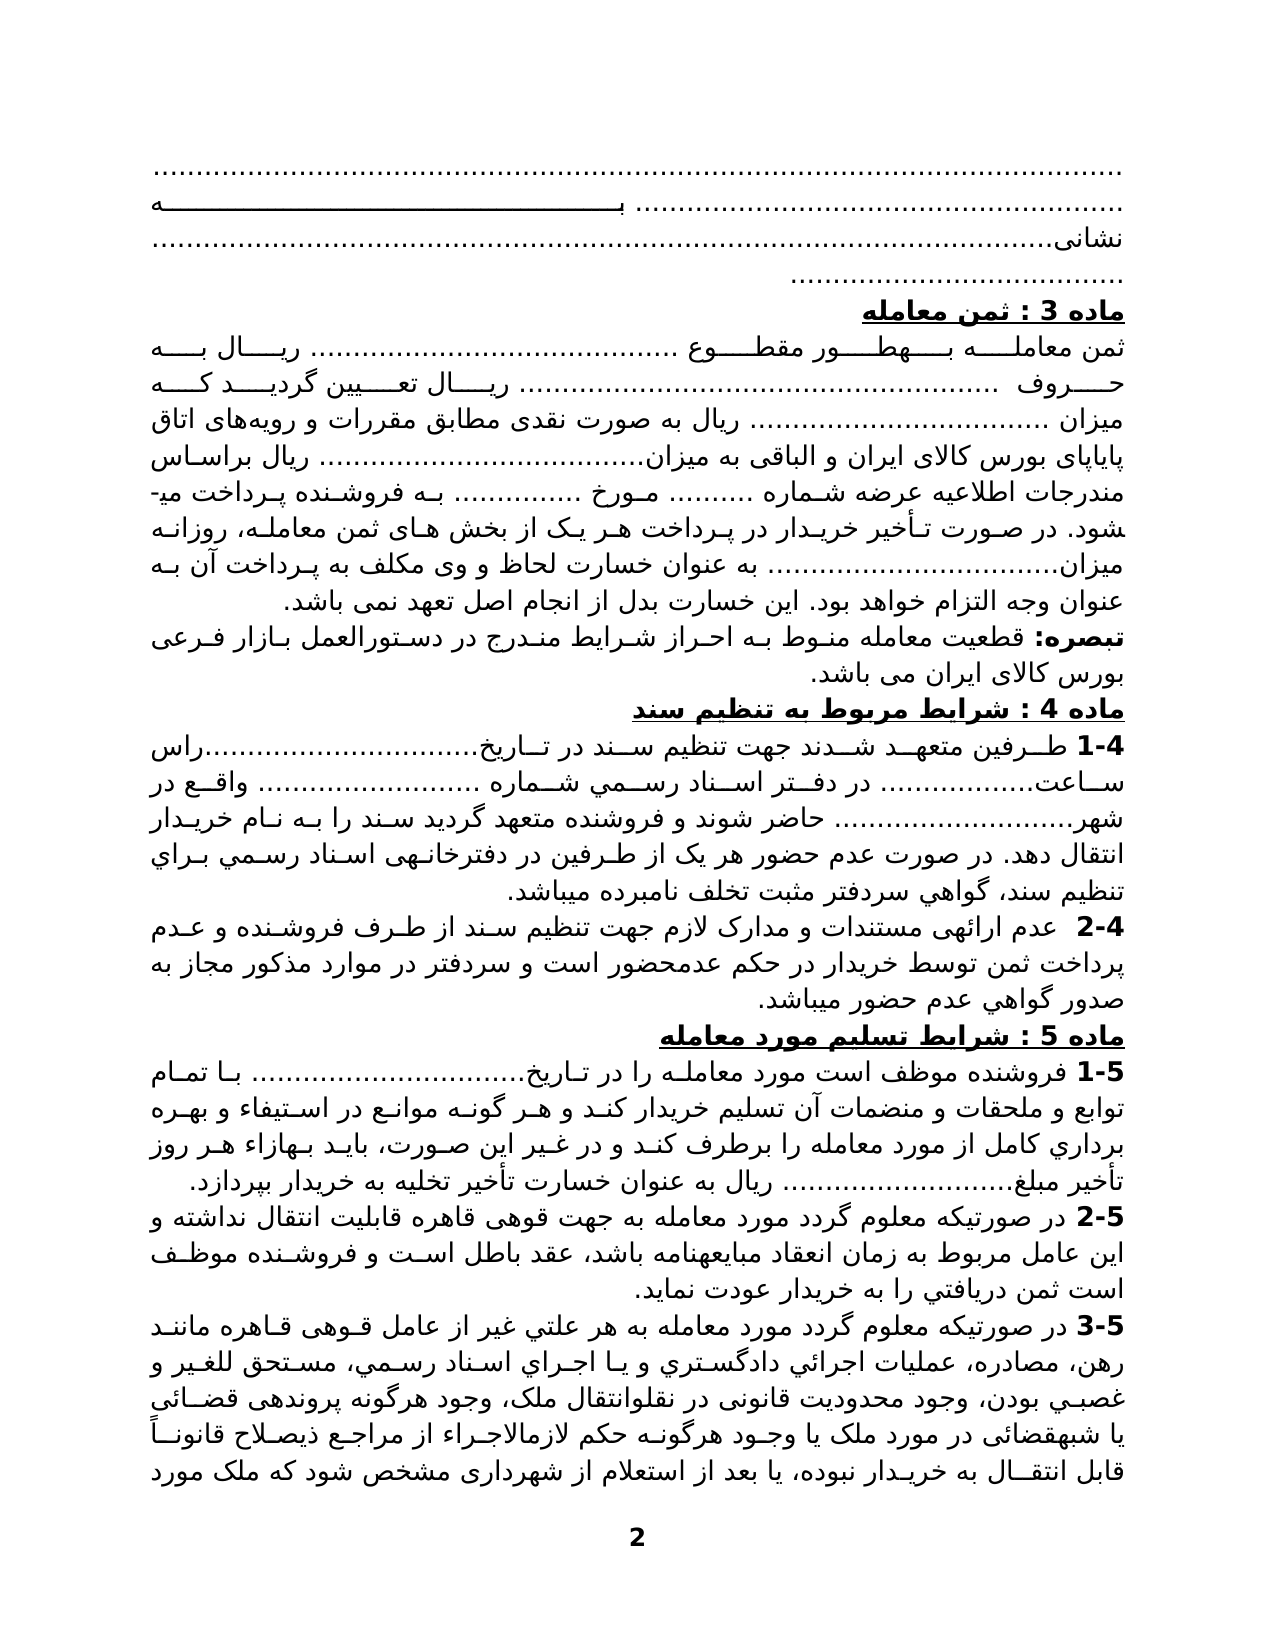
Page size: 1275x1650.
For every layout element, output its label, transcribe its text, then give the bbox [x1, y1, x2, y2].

text ماده 3 : ثمن معامله [150, 295, 1125, 327]
text 2-5 در صورتيکه معلوم گردد مورد معامله به جهت قوهی قاهره قابليت انتقال نداشته و اين عامل مربوط به زمان انعقاد مبايعهنامه باشد، عقد باطل است و فروشنده موظف است ثمن دريافتي را به خريدار عودت نمايد. [150, 1201, 1125, 1305]
text 1-5 فروشنده موظف است مورد معامله را در تاريخ................................ با تمام توابع و ملحقات و منضمات آن تسليم خريدار کند و هر گونه موانع در استيفاء و بهره برداري کامل از مورد معامله را برطرف کند و در غیر این صورت، باید بهازاء هر روز تأخیر مبلغ........................... ریال به عنوان خسارت تأخیر تخلیه به خریدار بپردازد. [150, 1056, 1125, 1197]
text ماده 5 : شرايط تسليم مورد معامله [150, 1020, 1125, 1052]
text ماده 4 : شرايط مربوط به تنظيم سند [150, 694, 1125, 725]
text .......................................................................................................................................................................... به نشانی................................................................................................................................................ [150, 150, 1125, 290]
text تبصره: قطعیت معامله منوط به احراز شرایط مندرج در دستورالعمل بازار فرعی بورس کالای ایران می باشد. [150, 621, 1125, 689]
text 2-4 عدم ارائهی مستندات و مدارک لازم جهت تنظيم سند از طرف فروشنده و عدم پرداخت ثمن توسط خريدار در حکم عدمحضور است و سردفتر در موارد مذکور مجاز به صدور گواهي عدم حضور ميباشد. [150, 911, 1125, 1015]
text 1-4 طرفين متعهد شدند جهت تنظيم سند در تاريخ................................راس ساعت.................. در دفتر اسناد رسمي شماره .......................... واقع در شهر............................ حاضر شوند و فروشنده متعهد گرديد سند را به نام خريدار انتقال دهد. در صورت عدم حضور هر يک از طرفين در دفترخانهی اسناد رسمي براي تنظيم سند، گواهي سردفتر مثبت تخلف نامبرده ميباشد. [150, 730, 1125, 907]
text ثمن معامله بهطور مقطوع ........................................... ريال به حروف ........................................................ ريال تعيين گرديد که میزان ................................... ریال به صورت نقدی مطابق مقررات و رویه‌های اتاق پایاپای بورس کالای ایران و الباقی به میزان...................................... ریال براساس مندرجات اطلاعیه عرضه شماره .......... مورخ ............... به فروشنده پرداخت میشود. در صورت تأخیر خریدار در پرداخت هر یک از بخش های ثمن معامله، روزانه میزان.................................. به عنوان خسارت لحاظ و وی مکلف به پرداخت آن به عنوان وجه التزام خواهد بود. این خسارت بدل از انجام اصل تعهد نمی باشد. [150, 331, 1125, 617]
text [150, 1310, 1125, 1487]
